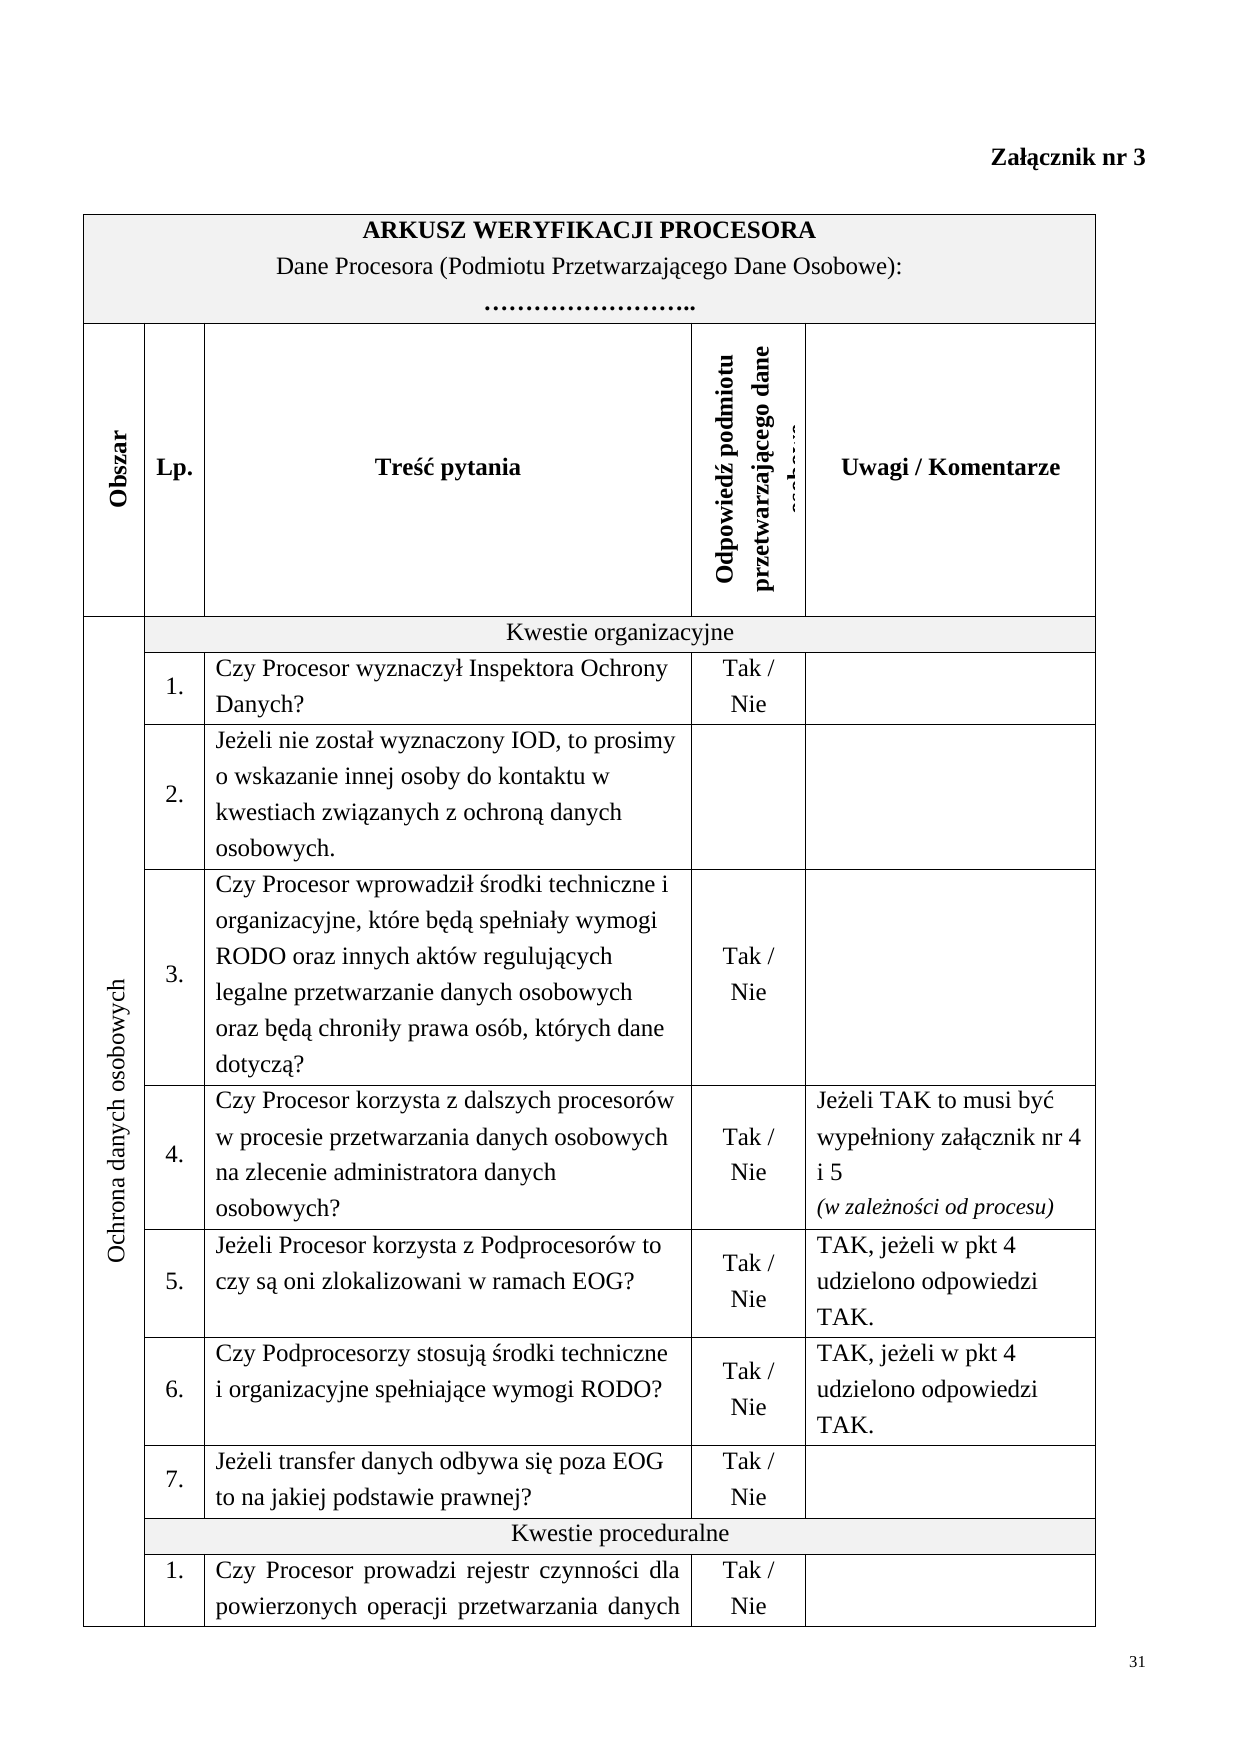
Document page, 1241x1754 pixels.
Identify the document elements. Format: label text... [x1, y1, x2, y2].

table_cell Obszar [84, 324, 144, 616]
table_cell [806, 1555, 1095, 1626]
table_cell Jeżeli transfer danych odbywa się poza EOG to na jakiej podstawie prawnej? [205, 1446, 691, 1517]
table_cell Uwagi / Komentarze [806, 324, 1095, 616]
table_cell [806, 653, 1095, 724]
table_cell 4. [145, 1086, 204, 1229]
table_cell Ochrona danych osobowych [84, 617, 144, 1626]
table_cell Tak / Nie [692, 1230, 805, 1337]
table_cell Tak / Nie [692, 1338, 805, 1445]
table_cell [806, 870, 1095, 1084]
table_cell Odpowiedź podmiotu przetwarzającego dane osobowe [692, 324, 805, 616]
table_cell [692, 725, 805, 868]
table_cell Jeżeli Procesor korzysta z Podprocesorów to czy są oni zlokalizowani w ramach EOG? [205, 1230, 691, 1337]
table_cell TAK, jeżeli w pkt 4 udzielono odpowiedzi TAK. [806, 1338, 1095, 1445]
table_cell Jeżeli TAK to musi być wypełniony załącznik nr 4 i 5 (w zależności od procesu) [806, 1086, 1095, 1229]
table_cell 7. [145, 1446, 204, 1517]
table_cell Tak / Nie [692, 870, 805, 1084]
table_cell Tak / Nie [692, 1555, 805, 1626]
table_cell 6. [145, 1338, 204, 1445]
table_header ARKUSZ WERYFIKACJI PROCESORA Dane Procesora (Podmiotu Przetwarzającego Dane Osobowe): …………………….. [84, 215, 1095, 323]
table_cell Kwestie proceduralne [145, 1519, 1095, 1554]
table_cell Tak / Nie [692, 1086, 805, 1229]
table_cell Lp. [145, 324, 204, 616]
table_cell 5. [145, 1230, 204, 1337]
table_cell [806, 1446, 1095, 1517]
table_cell Czy Procesor wyznaczył Inspektora Ochrony Danych? [205, 653, 691, 724]
table_cell Tak / Nie [692, 653, 805, 724]
table_cell Czy Podprocesorzy stosują środki techniczne i organizacyjne spełniające wymogi RODO? [205, 1338, 691, 1445]
text Załącznik nr 3 [94, 142, 1146, 171]
table_cell Czy Procesor korzysta z dalszych procesorów w procesie przetwarzania danych osobowych na zlecenie administratora danych osobowych? [205, 1086, 691, 1229]
table_cell Kwestie organizacyjne [145, 617, 1095, 652]
table_cell Treść pytania [205, 324, 691, 616]
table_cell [205, 1555, 691, 1626]
table_cell 3. [145, 870, 204, 1084]
table_cell Jeżeli nie został wyznaczony IOD, to prosimy o wskazanie innej osoby do kontaktu w kwestiach związanych z ochroną danych osobowych. [205, 725, 691, 868]
table_cell TAK, jeżeli w pkt 4 udzielono odpowiedzi TAK. [806, 1230, 1095, 1337]
table_cell 2. [145, 725, 204, 868]
table_cell [806, 725, 1095, 868]
table_cell 1. [145, 653, 204, 724]
table_cell Czy Procesor wprowadził środki techniczne i organizacyjne, które będą spełniały wymogi RODO oraz innych aktów regulujących legalne przetwarzanie danych osobowych oraz będą chroniły prawa osób, których dane dotyczą? [205, 870, 691, 1084]
table_cell 1. [145, 1555, 204, 1626]
table_cell Tak / Nie [692, 1446, 805, 1517]
